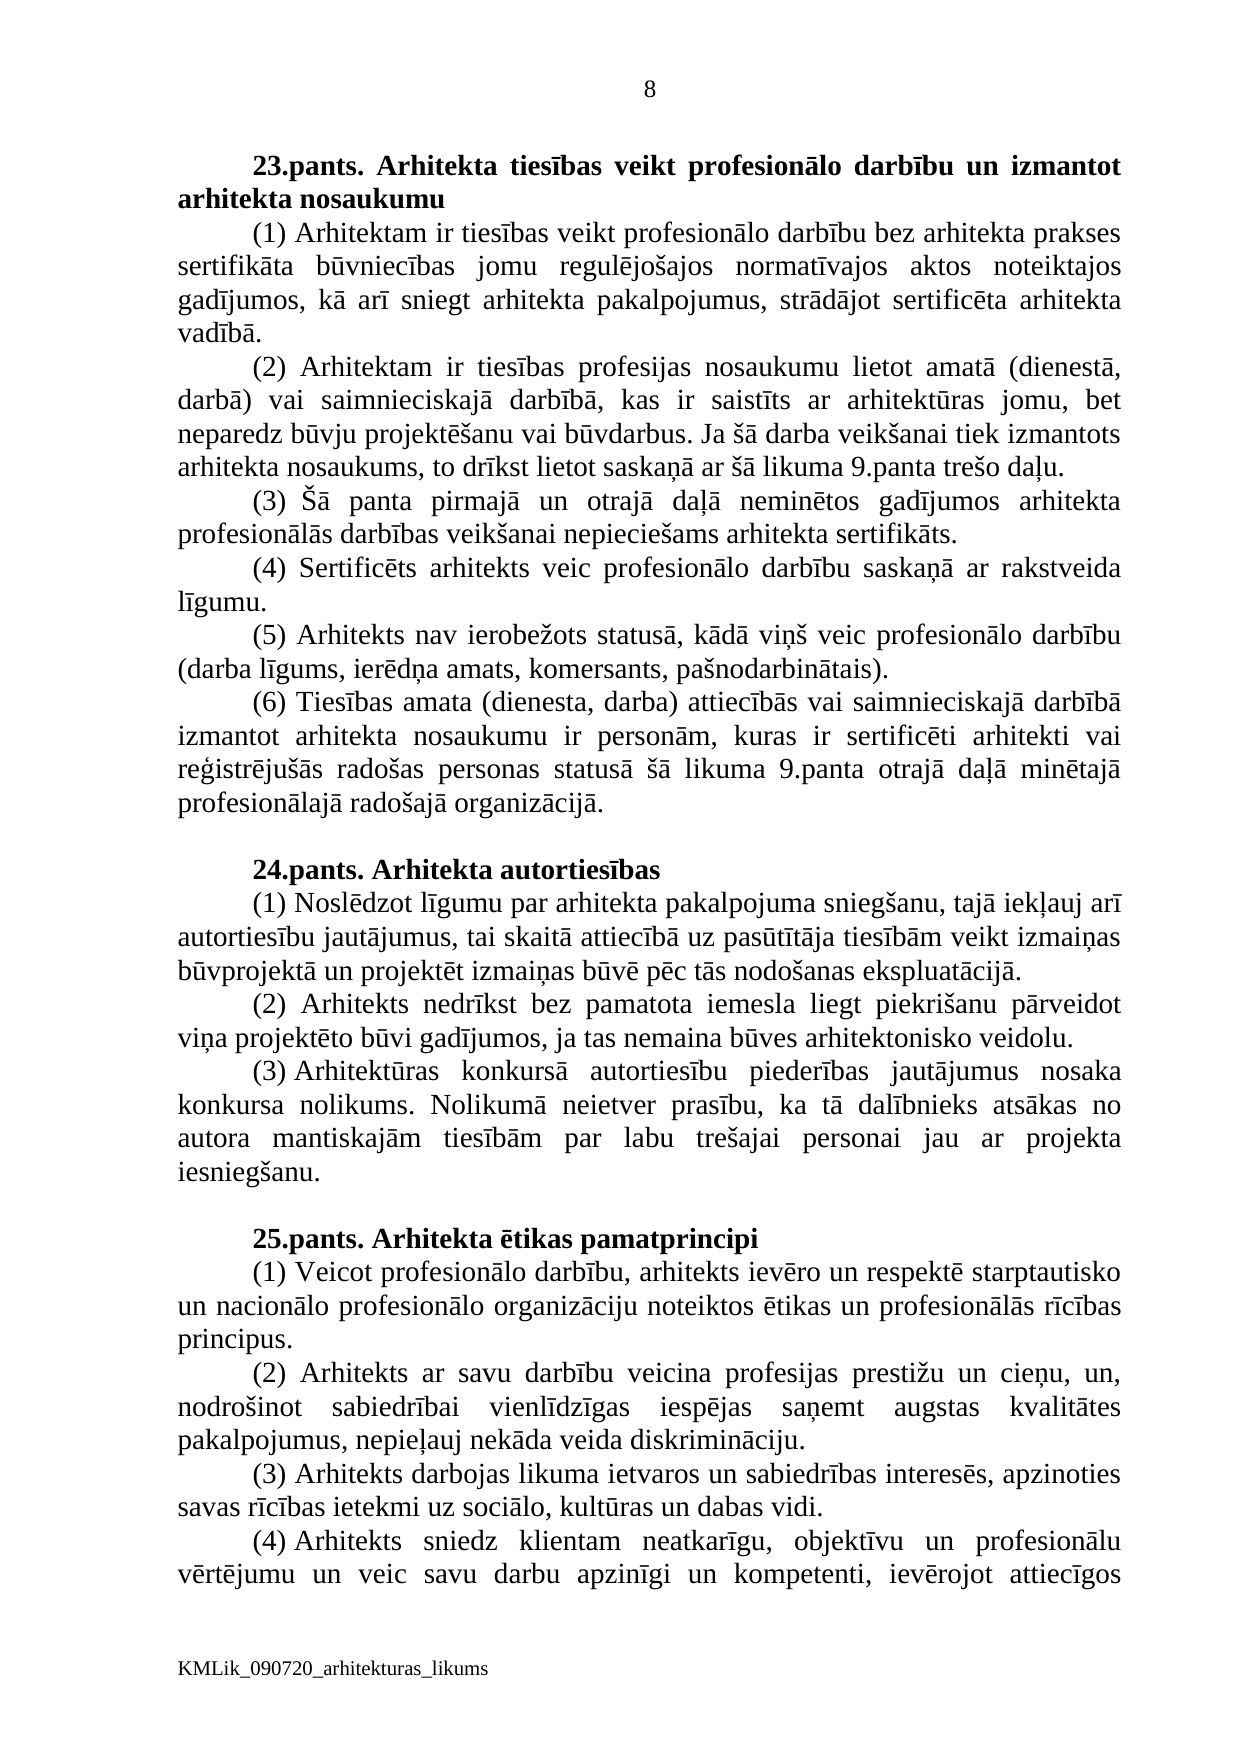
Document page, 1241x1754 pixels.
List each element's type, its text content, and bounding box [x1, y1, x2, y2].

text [177, 1523, 1122, 1590]
text (6) Tiesības amata (dienesta, darba) attiecībās vai saimnieciskajā darbībā izmantot arhitekta nosaukumu ir personām, kuras ir sertificēti arhitekti vai reģistrējušās radošas personas statusā šā likuma 9.panta otrajā daļā minētajā profesionālajā radošajā organizācijā. [177, 684, 1122, 818]
text (2) Arhitekts nedrīkst bez pamatota iemesla liegt piekrišanu pārveidot viņa projektēto būvi gadījumos, ja tas nemaina būves arhitektonisko veidolu. [177, 986, 1122, 1053]
text (1) Arhitektam ir tiesības veikt profesionālo darbību bez arhitekta prakses sertifikāta būvniecības jomu regulējošajos normatīvajos aktos noteiktajos gadījumos, kā arī sniegt arhitekta pakalpojumus, strādājot sertificēta arhitekta vadībā. [177, 215, 1122, 349]
text (2) Arhitekts ar savu darbību veicina profesijas prestižu un cieņu, un, nodrošinot sabiedrībai vienlīdzīgas iespējas saņemt augstas kvalitātes pakalpojumus, nepieļauj nekāda veida diskrimināciju. [177, 1355, 1122, 1456]
text (1) Veicot profesionālo darbību, arhitekts ievēro un respektē starptautisko un nacionālo profesionālo organizāciju noteiktos ētikas un profesionālās rīcības principus. [177, 1254, 1122, 1355]
text 24.pants. Arhitekta autortiesības [177, 852, 1122, 886]
text (1) Noslēdzot līgumu par arhitekta pakalpojuma sniegšanu, tajā iekļauj arī autortiesību jautājumus, tai skaitā attiecībā uz pasūtītāja tiesībām veikt izmaiņas būvprojektā un projektēt izmaiņas būvē pēc tās nodošanas ekspluatācijā. [177, 886, 1122, 986]
text (5) Arhitekts nav ierobežots statusā, kādā viņš veic profesionālo darbību (darba līgums, ierēdņa amats, komersants, pašnodarbinātais). [177, 617, 1122, 684]
text 25.pants. Arhitekta ētikas pamatprincipi [177, 1221, 1122, 1254]
text (4) Sertificēts arhitekts veic profesionālo darbību saskaņā ar rakstveida līgumu. [177, 550, 1122, 617]
text (3) Arhitektūras konkursā autortiesību piederības jautājumus nosaka konkursa nolikums. Nolikumā neietver prasību, ka tā dalībnieks atsākas no autora mantiskajām tiesībām par labu trešajai personai jau ar projekta iesniegšanu. [177, 1053, 1122, 1187]
text (3) Šā panta pirmajā un otrajā daļā neminētos gadījumos arhitekta profesionālās darbības veikšanai nepieciešams arhitekta sertifikāts. [177, 483, 1122, 550]
text 23.pants. Arhitekta tiesības veikt profesionālo darbību un izmantot arhitekta nosaukumu [177, 148, 1122, 215]
text (3) Arhitekts darbojas likuma ietvaros un sabiedrības interesēs, apzinoties savas rīcības ietekmi uz sociālo, kultūras un dabas vidi. [177, 1456, 1122, 1523]
text (2) Arhitektam ir tiesības profesijas nosaukumu lietot amatā (dienestā, darbā) vai saimnieciskajā darbībā, kas ir saistīts ar arhitektūras jomu, bet neparedz būvju projektēšanu vai būvdarbus. Ja šā darba veikšanai tiek izmantots arhitekta nosaukums, to drīkst lietot saskaņā ar šā likuma 9.panta trešo daļu. [177, 349, 1122, 483]
